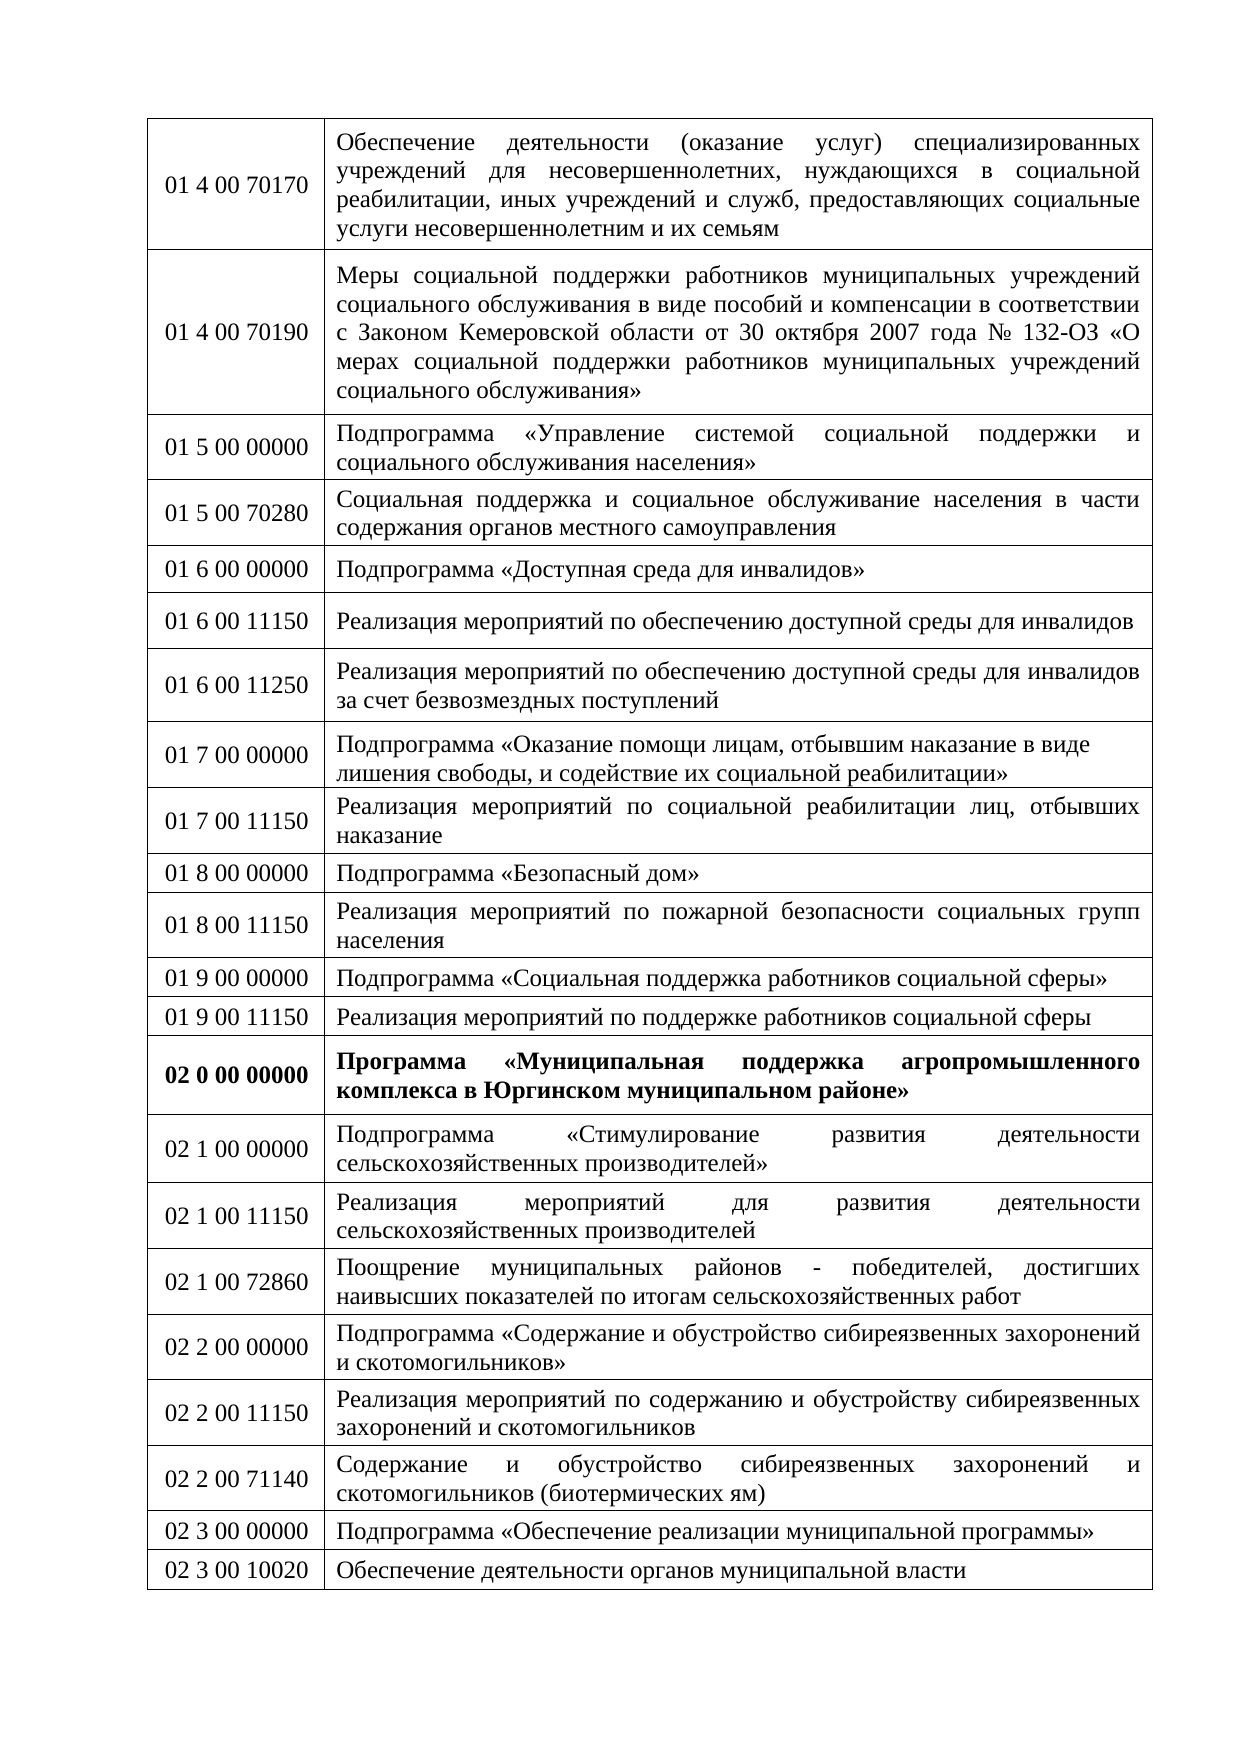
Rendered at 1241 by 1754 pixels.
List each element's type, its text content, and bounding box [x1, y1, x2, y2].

table_cell Подпрограмма «Обеспечение реализации муниципальной программы» [325, 1511, 1152, 1549]
table_cell 02 0 00 00000 [148, 1036, 324, 1113]
table_cell Подпрограмма «Содержание и обустройство сибиреязвенных захоронений и скотомогильников» [325, 1315, 1152, 1379]
table_cell 02 1 00 11150 [148, 1183, 324, 1248]
table_cell 01 9 00 11150 [148, 997, 324, 1035]
table_cell Реализация мероприятий по обеспечению доступной среды для инвалидов [325, 593, 1152, 648]
table_cell Реализация мероприятий по социальной реабилитации лиц, отбывших наказание [325, 788, 1152, 852]
table_cell Содержание и обустройство сибиреязвенных захоронений и скотомогильников (биотермических ям) [325, 1446, 1152, 1510]
table_cell Реализация мероприятий для развития деятельности сельскохозяйственных производителей [325, 1183, 1152, 1248]
table_cell Социальная поддержка и социальное обслуживание населения в части содержания органов местного самоуправления [325, 480, 1152, 545]
table_cell Поощрение муниципальных районов - победителей, достигших наивысших показателей по итогам сельскохозяйственных работ [325, 1249, 1152, 1313]
table_cell Реализация мероприятий по пожарной безопасности социальных групп населения [325, 893, 1152, 957]
table_cell Реализация мероприятий по содержанию и обустройству сибиреязвенных захоронений и скотомогильников [325, 1380, 1152, 1445]
table_cell Меры социальной поддержки работников муниципальных учреждений социального обслуживания в виде пособий и компенсации в соответствии с Законом Кемеровской области от 30 октября 2007 года № 132-ОЗ «О мерах социальной поддержки работников муниципальных учреждений социального обслуживания» [325, 250, 1152, 413]
table_cell Реализация мероприятий по обеспечению доступной среды для инвалидов за счет безвозмездных поступлений [325, 649, 1152, 721]
table_cell 02 1 00 72860 [148, 1249, 324, 1313]
table_cell 01 7 00 00000 [148, 722, 324, 787]
table_cell 01 8 00 11150 [148, 893, 324, 957]
table_cell Реализация мероприятий по поддержке работников социальной сферы [325, 997, 1152, 1035]
table_cell 02 2 00 11150 [148, 1380, 324, 1445]
table_cell 02 1 00 00000 [148, 1115, 324, 1182]
table_cell Обеспечение деятельности органов муниципальной власти [325, 1550, 1152, 1588]
table_cell 01 8 00 00000 [148, 854, 324, 892]
table_cell Подпрограмма «Социальная поддержка работников социальной сферы» [325, 958, 1152, 996]
table_cell 01 5 00 00000 [148, 415, 324, 479]
table_cell Программа «Муниципальная поддержка агропромышленного комплекса в Юргинском муниципальном районе» [325, 1036, 1152, 1113]
table_cell 02 2 00 71140 [148, 1446, 324, 1510]
table_cell 01 5 00 70280 [148, 480, 324, 545]
table_cell Подпрограмма «Доступная среда для инвалидов» [325, 546, 1152, 592]
table_cell 01 9 00 00000 [148, 958, 324, 996]
table_cell 01 6 00 00000 [148, 546, 324, 592]
table_cell 01 4 00 70190 [148, 250, 324, 413]
table_cell Подпрограмма «Управление системой социальной поддержки и социального обслуживания населения» [325, 415, 1152, 479]
table_cell 01 6 00 11250 [148, 649, 324, 721]
table_cell Подпрограмма «Безопасный дом» [325, 854, 1152, 892]
table_cell Подпрограмма «Оказание помощи лицам, отбывшим наказание в виде лишения свободы, и содействие их социальной реабилитации» [325, 722, 1152, 787]
table_cell 01 6 00 11150 [148, 593, 324, 648]
table_cell 02 2 00 00000 [148, 1315, 324, 1379]
table_cell Подпрограмма «Стимулирование развития деятельности сельскохозяйственных производителей» [325, 1115, 1152, 1182]
table_cell Обеспечение деятельности (оказание услуг) специализированных учреждений для несовершеннолетних, нуждающихся в социальной реабилитации, иных учреждений и служб, предоставляющих социальные услуги несовершеннолетним и их семьям [325, 119, 1152, 249]
table_cell 01 7 00 11150 [148, 788, 324, 852]
table_cell 02 3 00 00000 [148, 1511, 324, 1549]
table_cell 02 3 00 10020 [148, 1550, 324, 1588]
table_cell 01 4 00 70170 [148, 119, 324, 249]
